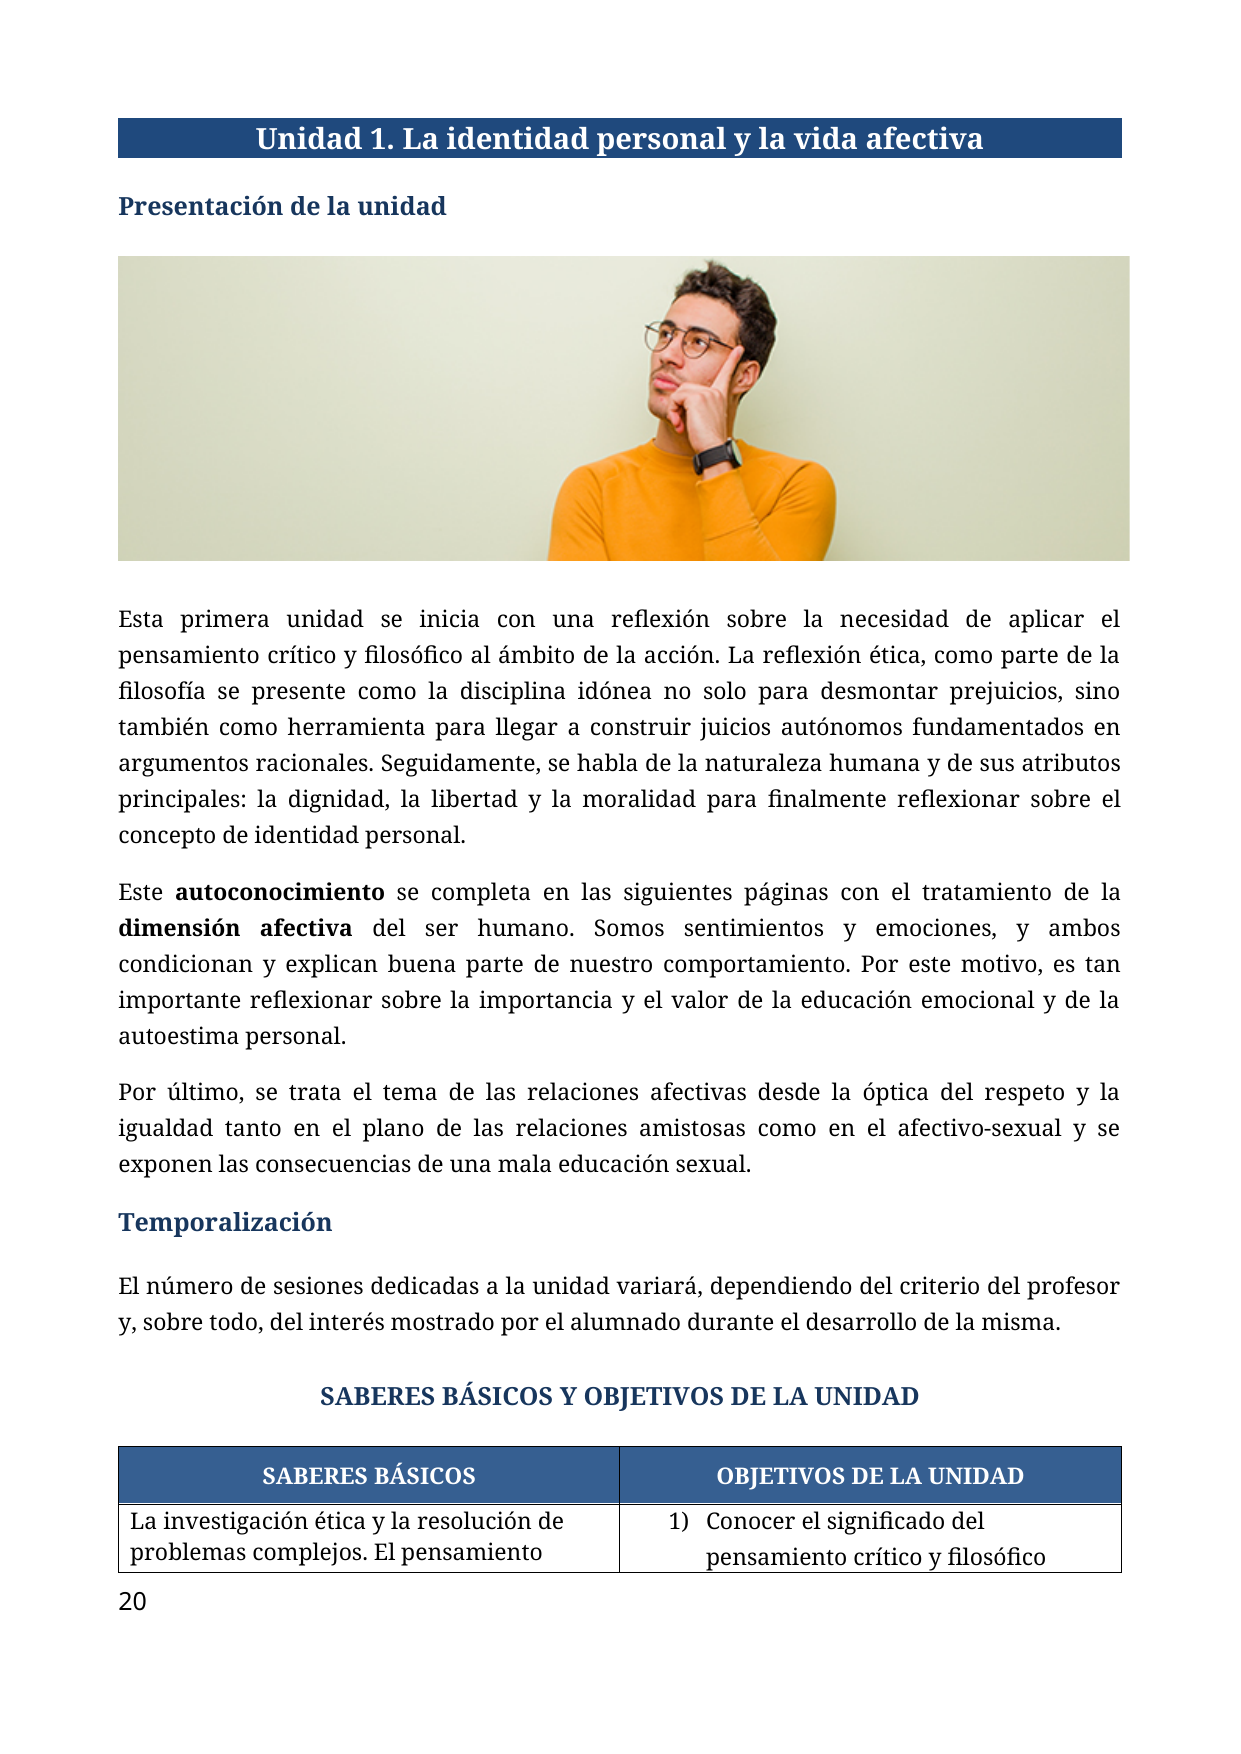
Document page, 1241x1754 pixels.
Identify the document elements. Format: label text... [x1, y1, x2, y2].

text Esta primera unidad se inicia con una reflexión sobre la necesidad de aplicar el pensamiento crítico y filosófico al ámbito de la acción. La reflexión ética, como parte de la filosofía se presente como la disciplina idónea no solo para desmontar prejuicios, sino también como herramienta para llegar a construir juicios autónomos fundamentados en argumentos racionales. Seguidamente, se habla de la naturaleza humana y de sus atributos principales: la dignidad, la libertad y la moralidad para finalmente reflexionar sobre el concepto de identidad personal. [118, 603, 1122, 850]
text Temporalización [118, 1205, 1122, 1239]
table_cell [119, 1505, 619, 1572]
text SABERES BÁSICOS Y OBJETIVOS DE LA UNIDAD [118, 1378, 1122, 1412]
table_header SABERES BÁSICOS [119, 1447, 619, 1503]
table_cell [620, 1505, 1121, 1572]
subtitle Unidad 1. La identidad personal y la vida afectiva [118, 118, 1122, 158]
table_header OBJETIVOS DE LA UNIDAD [620, 1447, 1121, 1503]
text Por último, se trata el tema de las relaciones afectivas desde la óptica del respeto y la igualdad tanto en el plano de las relaciones amistosas como en el afectivo-sexual y se exponen las consecuencias de una mala educación sexual. [118, 1076, 1122, 1179]
text Este autoconocimiento se completa en las siguientes páginas con el tratamiento de la dimensión afectiva del ser humano. Somos sentimientos y emociones, y ambos condicionan y explican buena parte de nuestro comportamiento. Por este motivo, es tan importante reflexionar sobre la importancia y el valor de la educación emocional y de la autoestima personal. [118, 876, 1122, 1051]
text Presentación de la unidad [118, 189, 1122, 223]
picture [118, 256, 1130, 561]
text El número de sesiones dedicadas a la unidad variará, dependiendo del criterio del profesor y, sobre todo, del interés mostrado por el alumnado durante el desarrollo de la misma. [118, 1270, 1122, 1337]
